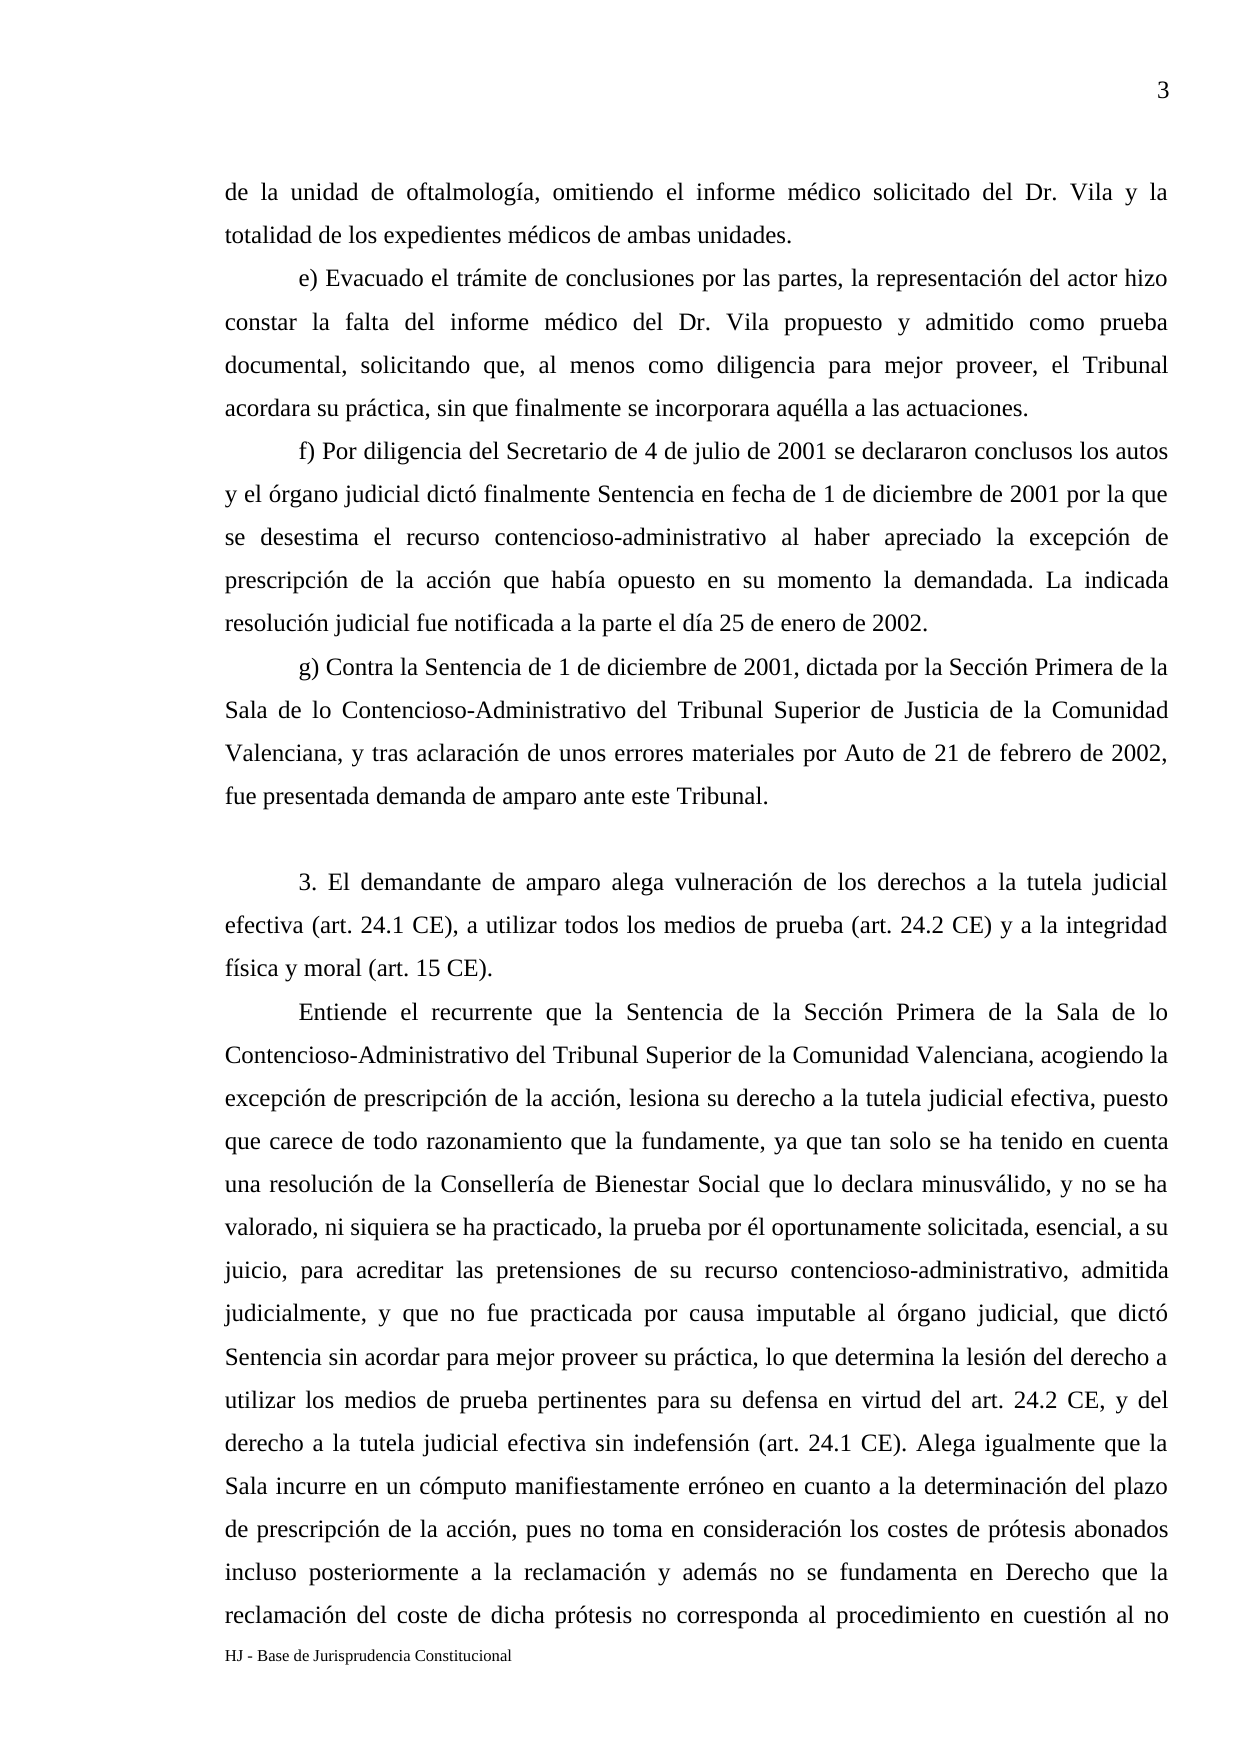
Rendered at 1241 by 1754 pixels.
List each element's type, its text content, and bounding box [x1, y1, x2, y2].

text g) Contra la Sentencia de 1 de diciembre de 2001, dictada por la Sección Primera de la Sala de lo Contencioso-Administrativo del Tribunal Superior de Justicia de la Comunidad Valenciana, y tras aclaración de unos errores materiales por Auto de 21 de febrero de 2002, fue presentada demanda de amparo ante este Tribunal. [224, 652, 1169, 810]
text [224, 177, 1169, 249]
text 3. El demandante de amparo alega vulneración de los derechos a la tutela judicial efectiva (art. 24.1 CE), a utilizar todos los medios de prueba (art. 24.2 CE) y a la integridad física y moral (art. 15 CE). [224, 867, 1169, 982]
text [224, 997, 1169, 1629]
text e) Evacuado el trámite de conclusiones por las partes, la representación del actor hizo constar la falta del informe médico del Dr. Vila propuesto y admitido como prueba documental, solicitando que, al menos como diligencia para mejor proveer, el Tribunal acordara su práctica, sin que finalmente se incorporara aquélla a las actuaciones. [224, 263, 1169, 422]
text f) Por diligencia del Secretario de 4 de julio de 2001 se declararon conclusos los autos y el órgano judicial dictó finalmente Sentencia en fecha de 1 de diciembre de 2001 por la que se desestima el recurso contencioso-administrativo al haber apreciado la excepción de prescripción de la acción que había opuesto en su momento la demandada. La indicada resolución judicial fue notificada a la parte el día 25 de enero de 2002. [224, 436, 1169, 637]
